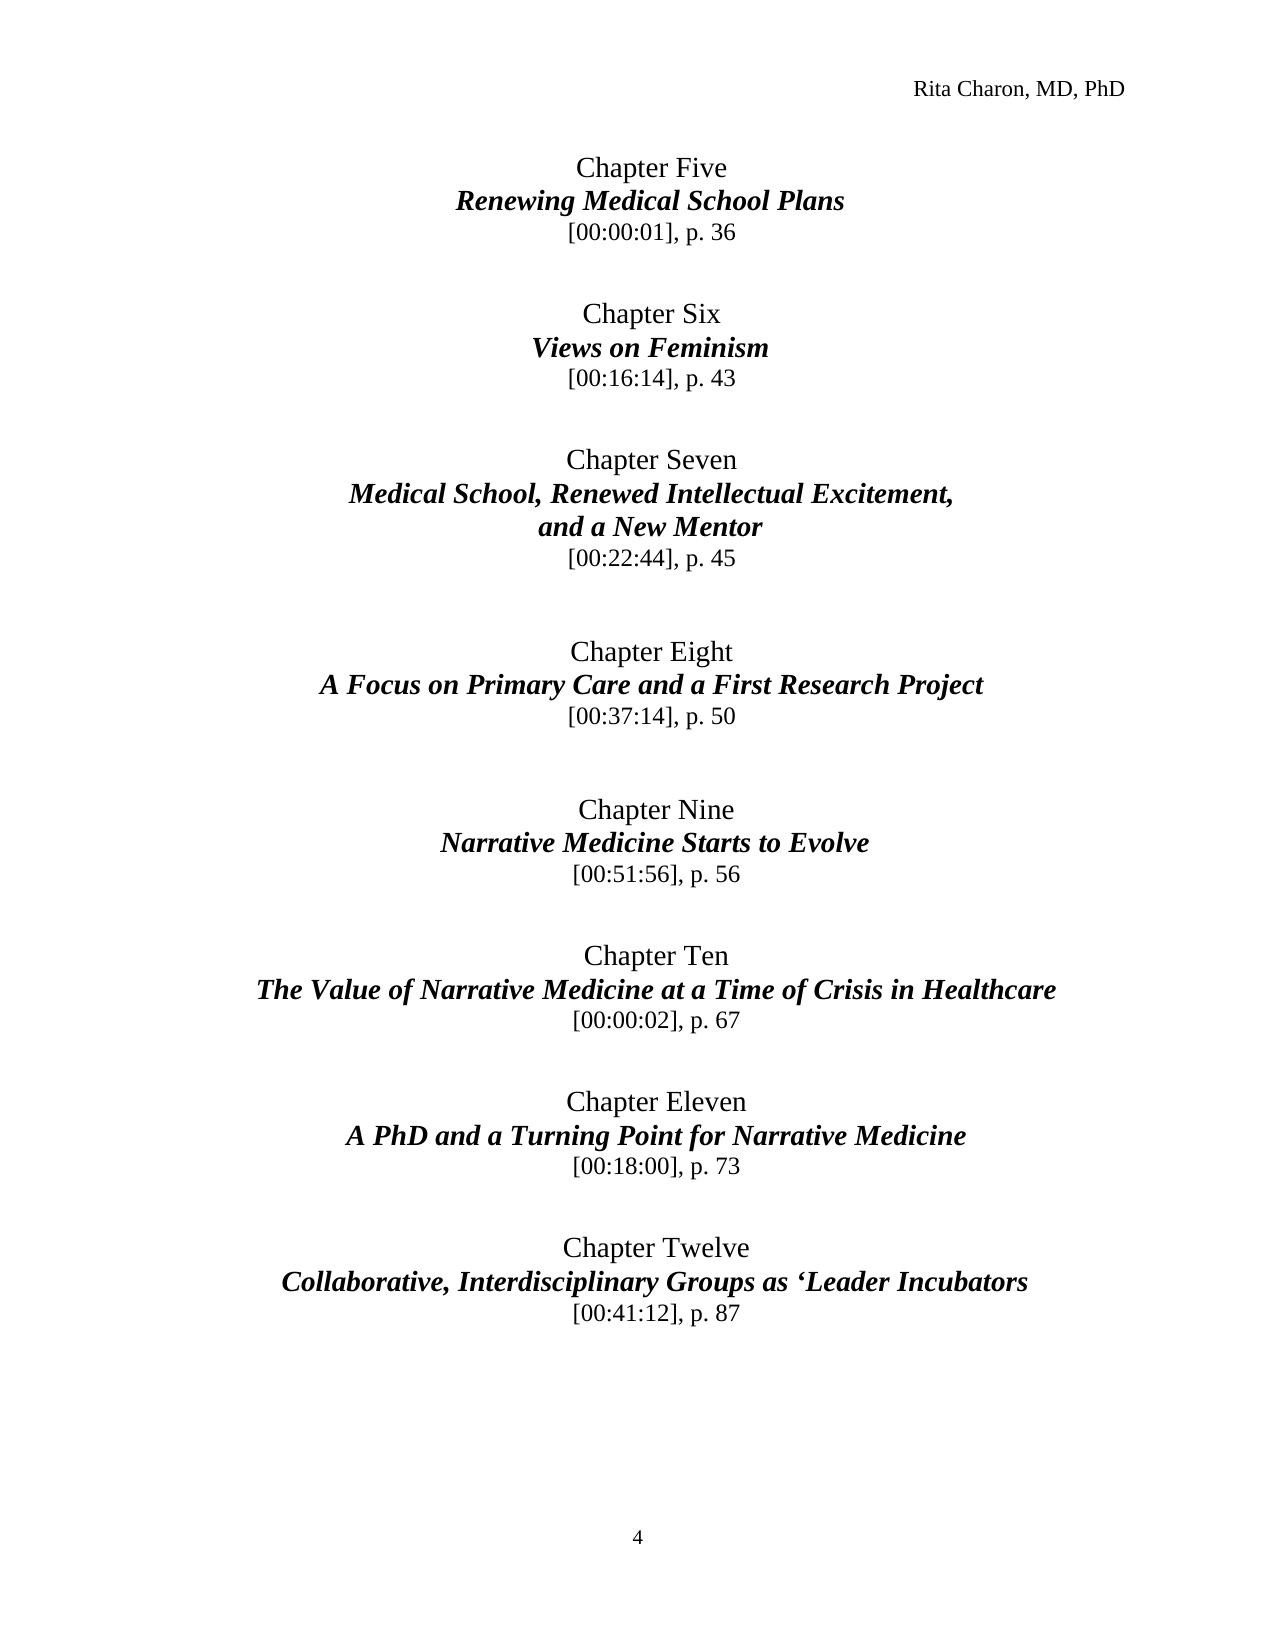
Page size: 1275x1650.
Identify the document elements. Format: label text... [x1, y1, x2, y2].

text [00:37:14], p. 50 [178, 701, 1125, 730]
text Chapter Seven [178, 442, 1125, 476]
text Chapter Twelve [187, 1231, 1125, 1264]
text Views on Feminism [178, 330, 1125, 363]
text A PhD and a Turning Point for Narrative Medicine [187, 1118, 1125, 1151]
text Medical School, Renewed Intellectual Excitement, [178, 476, 1125, 509]
text Chapter Five [178, 150, 1125, 183]
text Chapter Eight [178, 634, 1125, 667]
text [00:00:02], p. 67 [187, 1005, 1125, 1034]
text Chapter Six [178, 296, 1125, 330]
text Chapter Nine [187, 792, 1125, 826]
text Collaborative, Interdisciplinary Groups as ‘Leader Incubators [187, 1264, 1125, 1298]
text The Value of Narrative Medicine at a Time of Crisis in Healthcare [187, 972, 1125, 1005]
text [00:00:01], p. 36 [178, 217, 1125, 246]
text and a New Mentor [178, 509, 1125, 543]
text Chapter Eleven [187, 1084, 1125, 1118]
text Chapter Ten [187, 938, 1125, 972]
text Renewing Medical School Plans [178, 183, 1125, 217]
text [00:41:12], p. 87 [187, 1298, 1125, 1326]
text [00:18:00], p. 73 [187, 1151, 1125, 1180]
text Narrative Medicine Starts to Evolve [187, 826, 1125, 859]
text [00:22:44], p. 45 [178, 543, 1125, 572]
text [00:16:14], p. 43 [178, 363, 1125, 392]
text [00:51:56], p. 56 [187, 859, 1125, 888]
text A Focus on Primary Care and a First Research Project [178, 667, 1125, 701]
